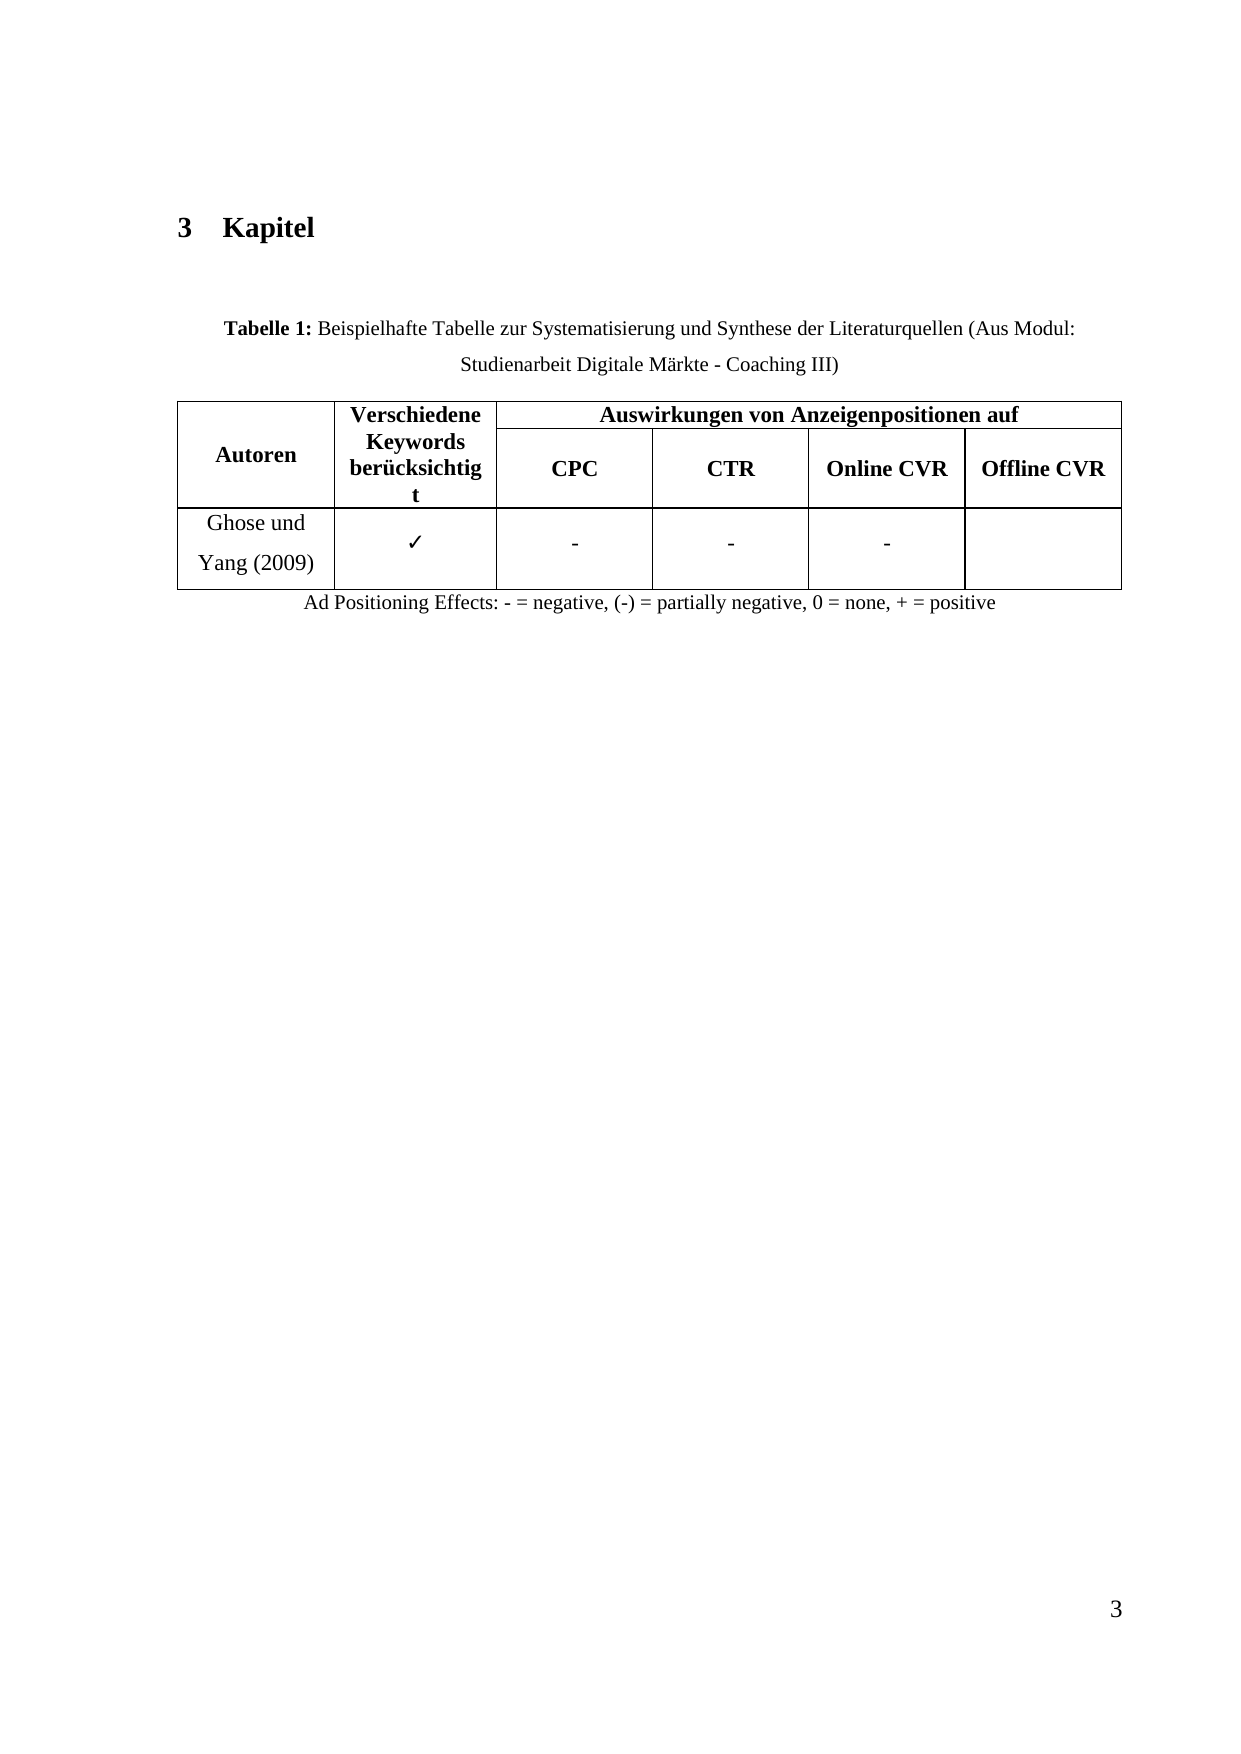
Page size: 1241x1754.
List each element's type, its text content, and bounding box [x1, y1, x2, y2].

table_cell Online CVR [809, 429, 964, 507]
table_cell [966, 509, 1121, 589]
table_cell - [497, 509, 652, 589]
table_cell Offline CVR [966, 429, 1121, 507]
subtitle Kapitel [177, 210, 1122, 243]
text Ad Positioning Effects: - = negative, (-) = partially negative, 0 = none, + = positive [177, 590, 1122, 614]
table_cell - [653, 509, 808, 589]
table_header Autoren [178, 402, 334, 507]
table_header Auswirkungen von Anzeigenpositionen auf [497, 402, 1121, 428]
table_cell ✓ [335, 509, 496, 589]
table_cell - [809, 509, 964, 589]
table_cell Ghose und Yang (2009) [178, 509, 334, 589]
table_cell CPC [497, 429, 652, 507]
table_cell CTR [653, 429, 808, 507]
table_header Verschiedene Keywords berücksichtigt [335, 402, 496, 507]
text Tabelle 1: Beispielhafte Tabelle zur Systematisierung und Synthese der Literaturquellen (Aus Modul: Studienarbeit Digitale Märkte - Coaching III) [177, 316, 1122, 376]
